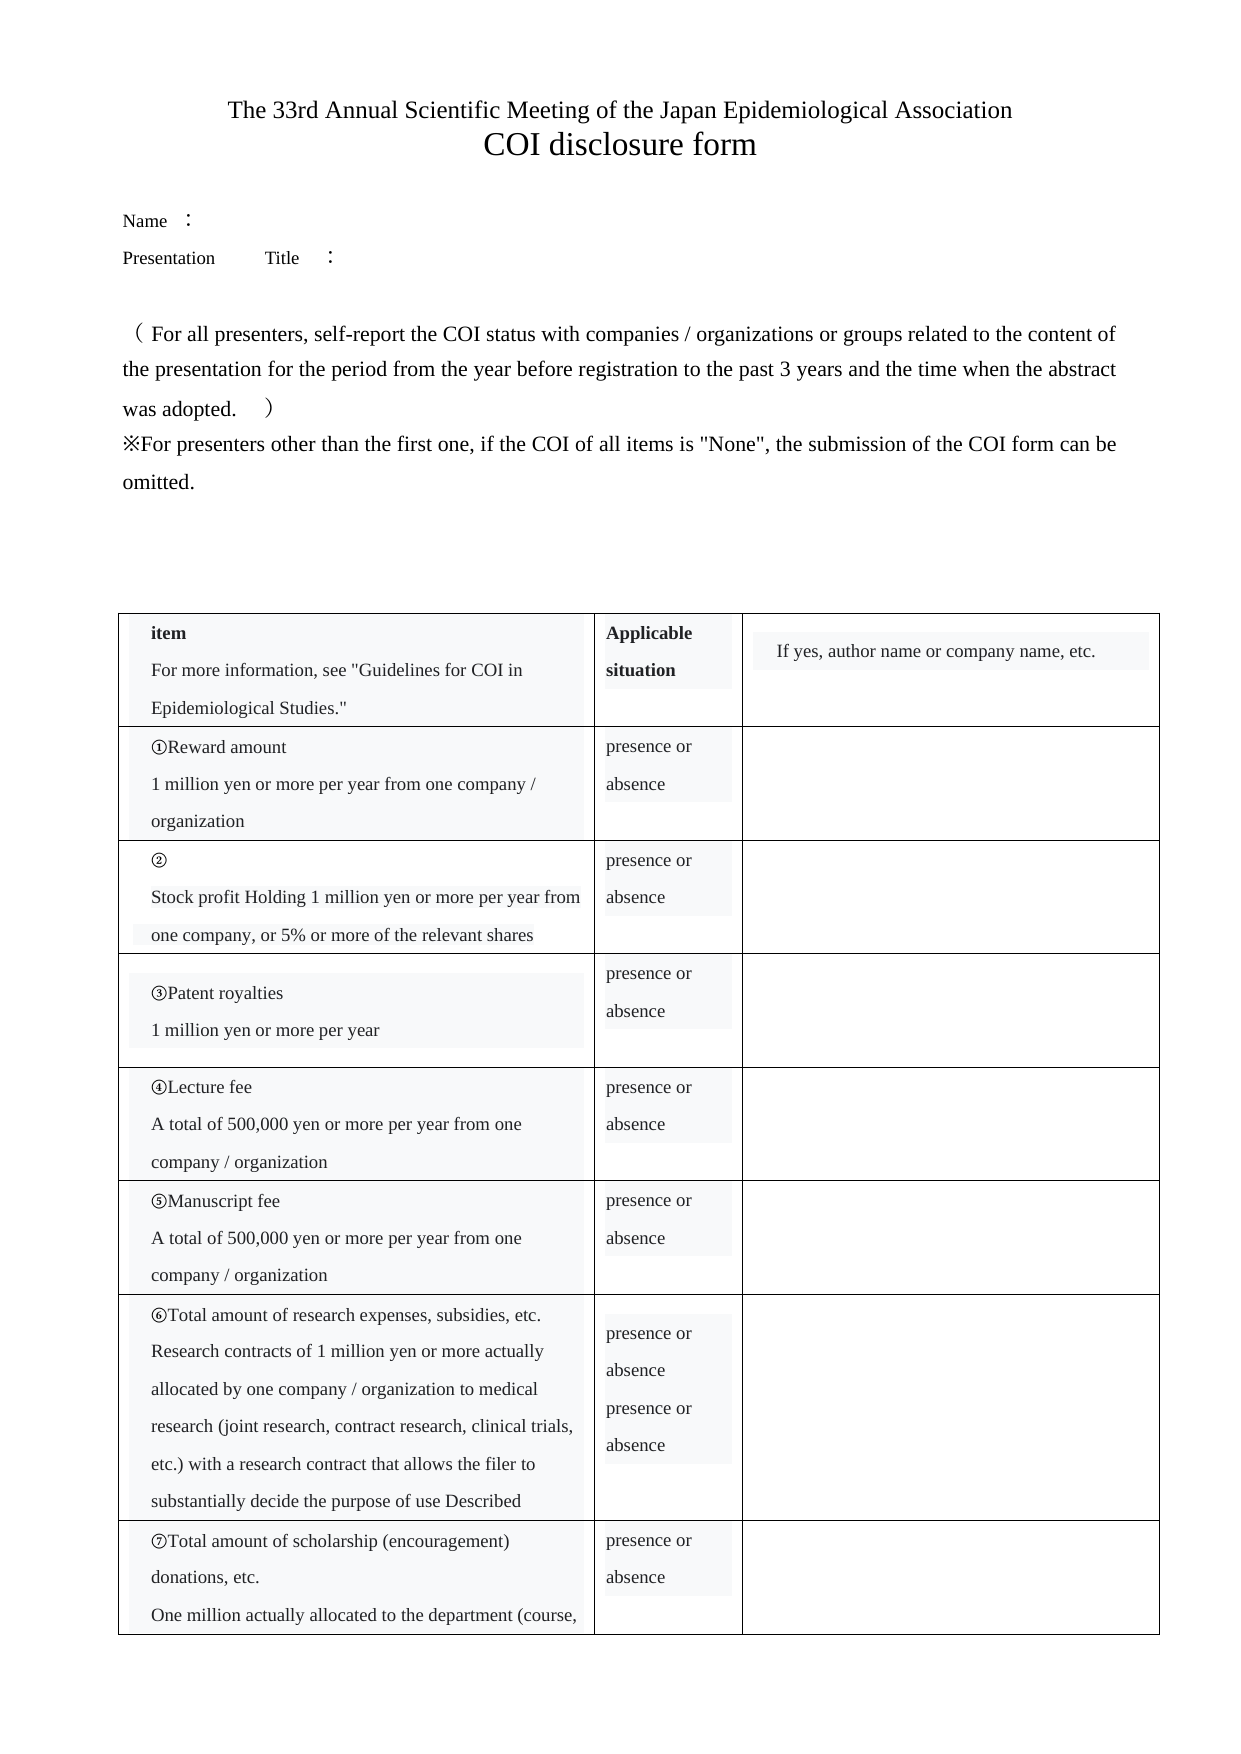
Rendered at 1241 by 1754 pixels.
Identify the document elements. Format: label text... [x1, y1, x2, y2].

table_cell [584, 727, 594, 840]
table_header Applicable situation [595, 614, 742, 726]
text Presentation Title： [122, 238, 1118, 275]
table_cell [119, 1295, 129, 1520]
table_cell [743, 954, 1159, 1067]
table_cell [743, 1521, 1159, 1633]
table_cell [743, 1295, 1159, 1520]
table_cell [743, 1068, 1159, 1180]
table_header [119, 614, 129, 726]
table_cell presence or absence [595, 954, 742, 1067]
table_cell [743, 727, 1159, 840]
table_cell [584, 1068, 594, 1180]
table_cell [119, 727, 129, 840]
table_cell ② Stock profit Holding 1 million yen or more per year from one company, or 5% or more of the relevant shares [119, 841, 594, 953]
table_cell [743, 1181, 1159, 1294]
text （For all presenters, self-report the COI status with companies / organizations or groups related to the content of the presentation for the period from the year before registration to the past 3 years and the time when the abstract was adopted.） [122, 313, 1118, 425]
table_cell presence or absence [595, 841, 742, 953]
table_cell presence or absence [595, 1181, 742, 1294]
table_cell presence or absence presence or absence [595, 1295, 742, 1520]
subtitle The 33rd Annual Scientific Meeting of the Japan Epidemiological Association [122, 96, 1118, 124]
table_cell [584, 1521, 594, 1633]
text ※For presenters other than the first one, if the COI of all items is "None", the submission of the COI form can be omitted. [122, 425, 1118, 500]
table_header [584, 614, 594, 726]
table_cell presence or absence [595, 1521, 742, 1633]
table_cell [743, 841, 1159, 953]
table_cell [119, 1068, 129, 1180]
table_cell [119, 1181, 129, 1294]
subtitle COI disclosure form [122, 124, 1118, 163]
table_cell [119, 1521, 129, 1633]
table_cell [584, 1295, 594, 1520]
table_cell presence or absence [595, 1068, 742, 1180]
table_header If yes, author name or company name, etc. [743, 614, 1159, 726]
table_cell presence or absence [595, 727, 742, 840]
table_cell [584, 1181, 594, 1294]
table_cell ③Patent royalties 1 million yen or more per year [119, 954, 594, 1067]
text Name： [122, 200, 1118, 238]
